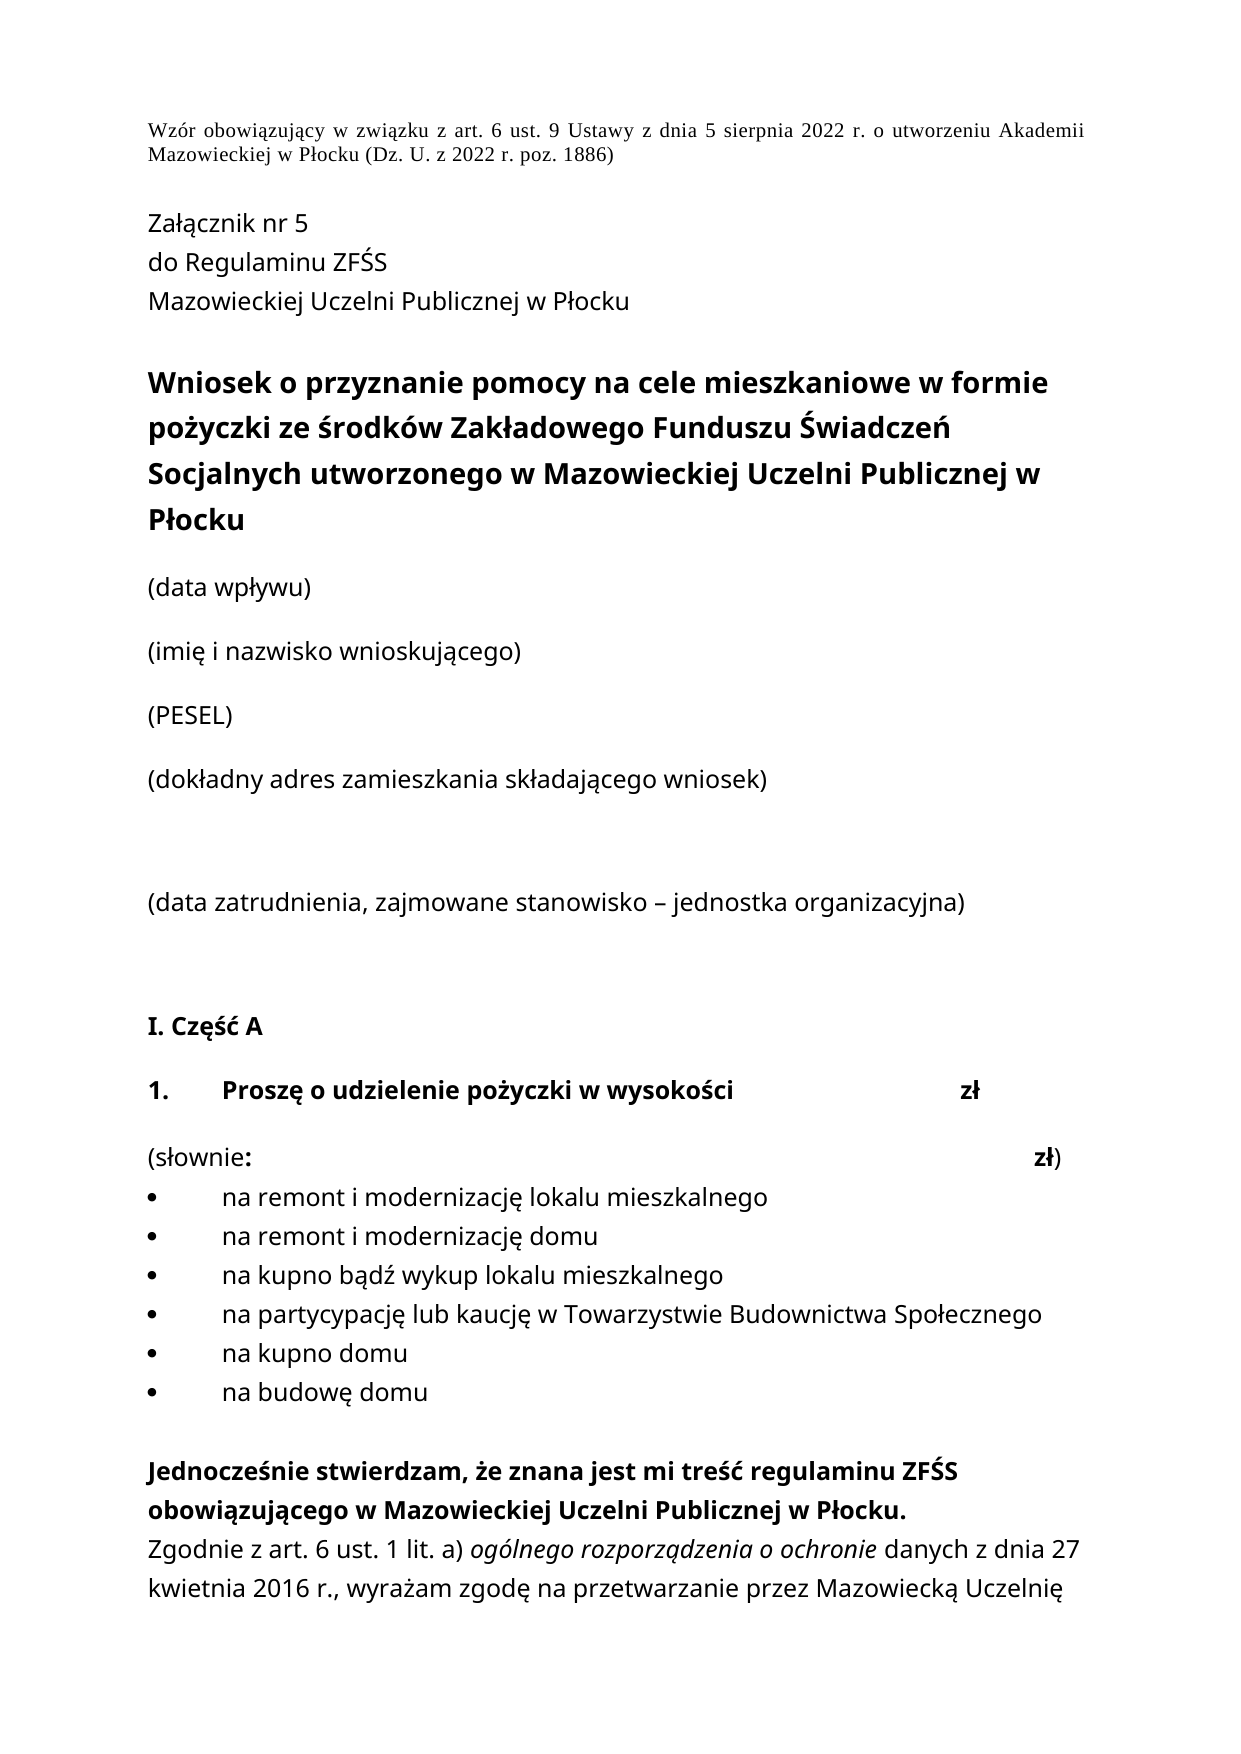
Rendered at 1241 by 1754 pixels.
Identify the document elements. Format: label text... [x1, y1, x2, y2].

text (data wpływu) [148, 569, 1092, 604]
text (imię i nazwisko wnioskującego) [148, 634, 1092, 668]
list na partycypację lub kaucję w Towarzystwie Budownictwa Społecznego [148, 1297, 1122, 1331]
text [148, 1532, 1092, 1605]
text I. Część A [148, 1008, 1092, 1042]
text (dokładny adres zamieszkania składającego wniosek) [148, 762, 1092, 796]
text Mazowieckiej Uczelni Publicznej w Płocku [148, 284, 1087, 318]
text Wzór obowiązujący w związku z art. 6 ust. 9 Ustawy z dnia 5 sierpnia 2022 r. o utworzeniu Akademii Mazowieckiej w Płocku (Dz. U. z 2022 r. poz. 1886) [148, 118, 1087, 166]
text (data zatrudnienia, zajmowane stanowisko – jednostka organizacyjna) [148, 885, 1092, 919]
text (PESEL) [148, 698, 1092, 732]
text Jednocześnie stwierdzam, że znana jest mi treść regulaminu ZFŚS obowiązującego w Mazowieckiej Uczelni Publicznej w Płocku. [148, 1453, 1092, 1527]
text Załącznik nr 5 [148, 205, 1087, 239]
text 1. Proszę o udzielenie pożyczki w wysokości zł [148, 1072, 1092, 1106]
list na remont i modernizację domu [148, 1218, 1122, 1252]
text do Regulaminu ZFŚS [148, 244, 1087, 279]
list na budowę domu [148, 1375, 1122, 1409]
text Wniosek o przyznanie pomocy na cele mieszkaniowe w formie pożyczki ze środków Zakładowego Funduszu Świadczeń Socjalnych utworzonego w Mazowieckiej Uczelni Publicznej w Płocku [148, 362, 1087, 539]
list na kupno bądź wykup lokalu mieszkalnego [148, 1257, 1122, 1292]
text (słownie: zł) [148, 1140, 1092, 1174]
list na remont i modernizację lokalu mieszkalnego [148, 1179, 1122, 1213]
list na kupno domu [148, 1336, 1122, 1370]
